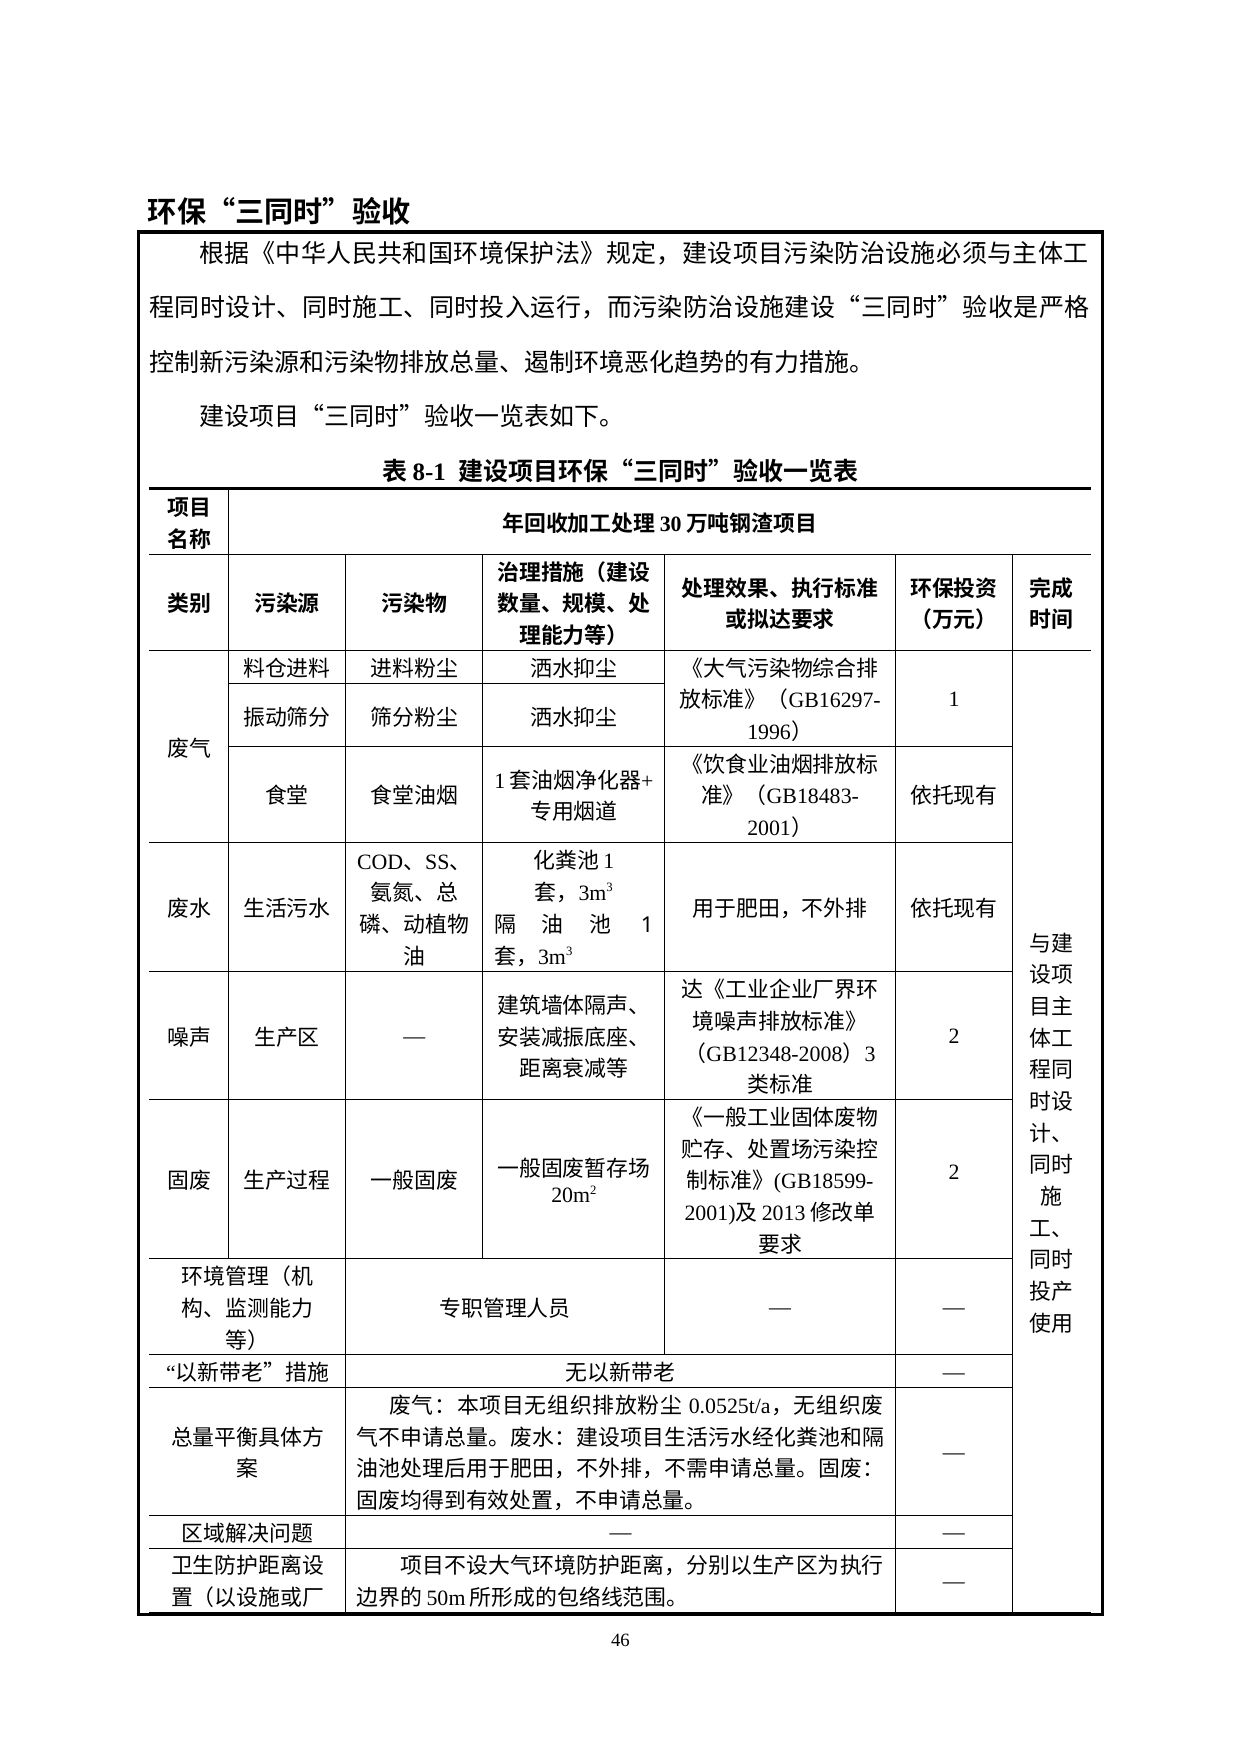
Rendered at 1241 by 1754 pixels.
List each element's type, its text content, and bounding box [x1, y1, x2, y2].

text 环保“三同时”验收 [148, 188, 1092, 230]
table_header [140, 234, 1101, 1613]
